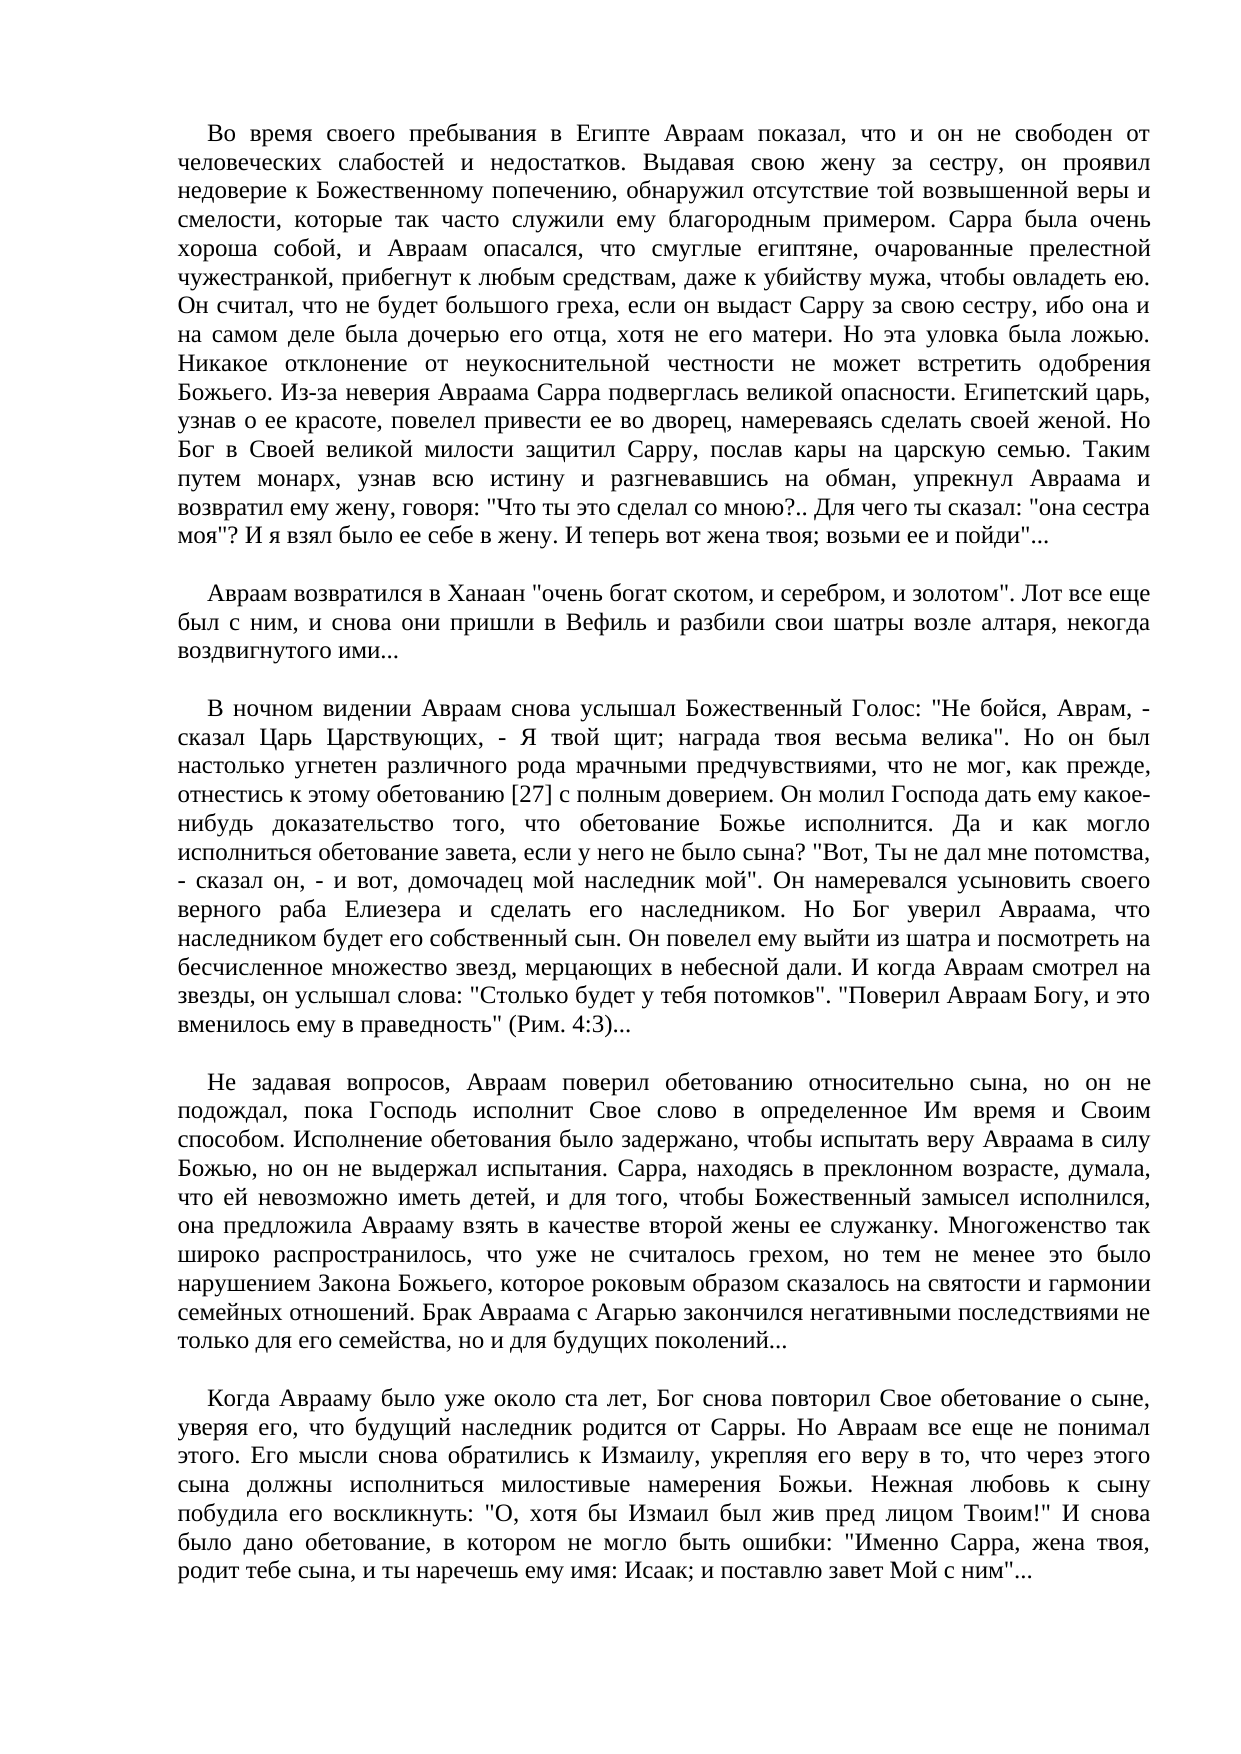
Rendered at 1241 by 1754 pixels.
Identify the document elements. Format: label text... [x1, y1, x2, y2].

text Авраам возвратился в Ханаан "очень богат скотом, и серебром, и золотом". Лот все еще был с ним, и снова они пришли в Вефиль и разбили свои шатры возле алтаря, некогда воздвигнутого ими... [177, 578, 1152, 664]
text Когда Аврааму было уже около ста лет, Бог снова повторил Свое обетование о сыне, уверяя его, что будущий наследник родится от Сарры. Но Авраам все еще не понимал этого. Его мысли снова обратились к Измаилу, укрепляя его веру в то, что через этого сына должны исполниться милостивые намерения Божьи. Нежная любовь к сыну побудила его воскликнуть: "О, хотя бы Измаил был жив пред лицом Твоим!" И снова было дано обетование, в котором не могло быть ошибки: "Именно Сарра, жена твоя, родит тебе сына, и ты наречешь ему имя: Исаак; и поставлю завет Мой с ним"... [177, 1383, 1152, 1584]
text Во время своего пребывания в Египте Авраам показал, что и он не свободен от человеческих слабостей и недостатков. Выдавая свою жену за сестру, он проявил недоверие к Божественному попечению, обнаружил отсутствие той возвышенной веры и смелости, которые так часто служили ему благородным примером. Сарра была очень хороша собой, и Авраам опасался, что смуглые египтяне, очарованные прелестной чужестранкой, прибегнут к любым средствам, даже к убийству мужа, чтобы овладеть ею. Он считал, что не будет большого греха, если он выдаст Сарру за свою сестру, ибо она и на самом деле была дочерью его отца, хотя не его матери. Но эта уловка была ложью. Никакое отклонение от неукоснительной честности не может встретить одобрения Божьего. Из-за неверия Авраама Сарра подверглась великой опасности. Египетский царь, узнав о ее красоте, повелел привести ее во дворец, намереваясь сделать своей женой. Но Бог в Своей великой милости защитил Сарру, послав кары на царскую семью. Таким путем монарх, узнав всю истину и разгневавшись на обман, упрекнул Авраама и возвратил ему жену, говоря: "Что ты это сделал со мною?.. Для чего ты сказал: "она сестра моя"? И я взял было ее себе в жену. И теперь вот жена твоя; возьми ее и пойди"... [177, 118, 1152, 549]
text В ночном видении Авраам снова услышал Божественный Голос: "Не бойся, Аврам, - сказал Царь Царствующих, - Я твой щит; награда твоя весьма велика". Но он был настолько угнетен различного рода мрачными предчувствиями, что не мог, как прежде, отнестись к этому обетованию [27] с полным доверием. Он молил Господа дать ему какое-нибудь доказательство того, что обетование Божье исполнится. Да и как могло исполниться обетование завета, если у него не было сына? "Вот, Ты не дал мне потомства, - сказал он, - и вот, домочадец мой наследник мой". Он намеревался усыновить своего верного раба Елиезера и сделать его наследником. Но Бог уверил Авраама, что наследником будет его собственный сын. Он повелел ему выйти из шатра и посмотреть на бесчисленное множество звезд, мерцающих в небесной дали. И когда Авраам смотрел на звезды, он услышал слова: "Столько будет у тебя потомков". "Поверил Авраам Богу, и это вменилось ему в праведность" (Рим. 4:3)... [177, 693, 1152, 1038]
text Не задавая вопросов, Авраам поверил обетованию относительно сына, но он не подождал, пока Господь исполнит Свое слово в определенное Им время и Своим способом. Исполнение обетования было задержано, чтобы испытать веру Авраама в силу Божью, но он не выдержал испытания. Сарра, находясь в преклонном возрасте, думала, что ей невозможно иметь детей, и для того, чтобы Божественный замысел исполнился, она предложила Аврааму взять в качестве второй жены ее служанку. Многоженство так широко распространилось, что уже не считалось грехом, но тем не менее это было нарушением Закона Божьего, которое роковым образом сказалось на святости и гармонии семейных отношений. Брак Авраама с Агарью закончился негативными последствиями не только для его семейства, но и для будущих поколений... [177, 1067, 1152, 1354]
